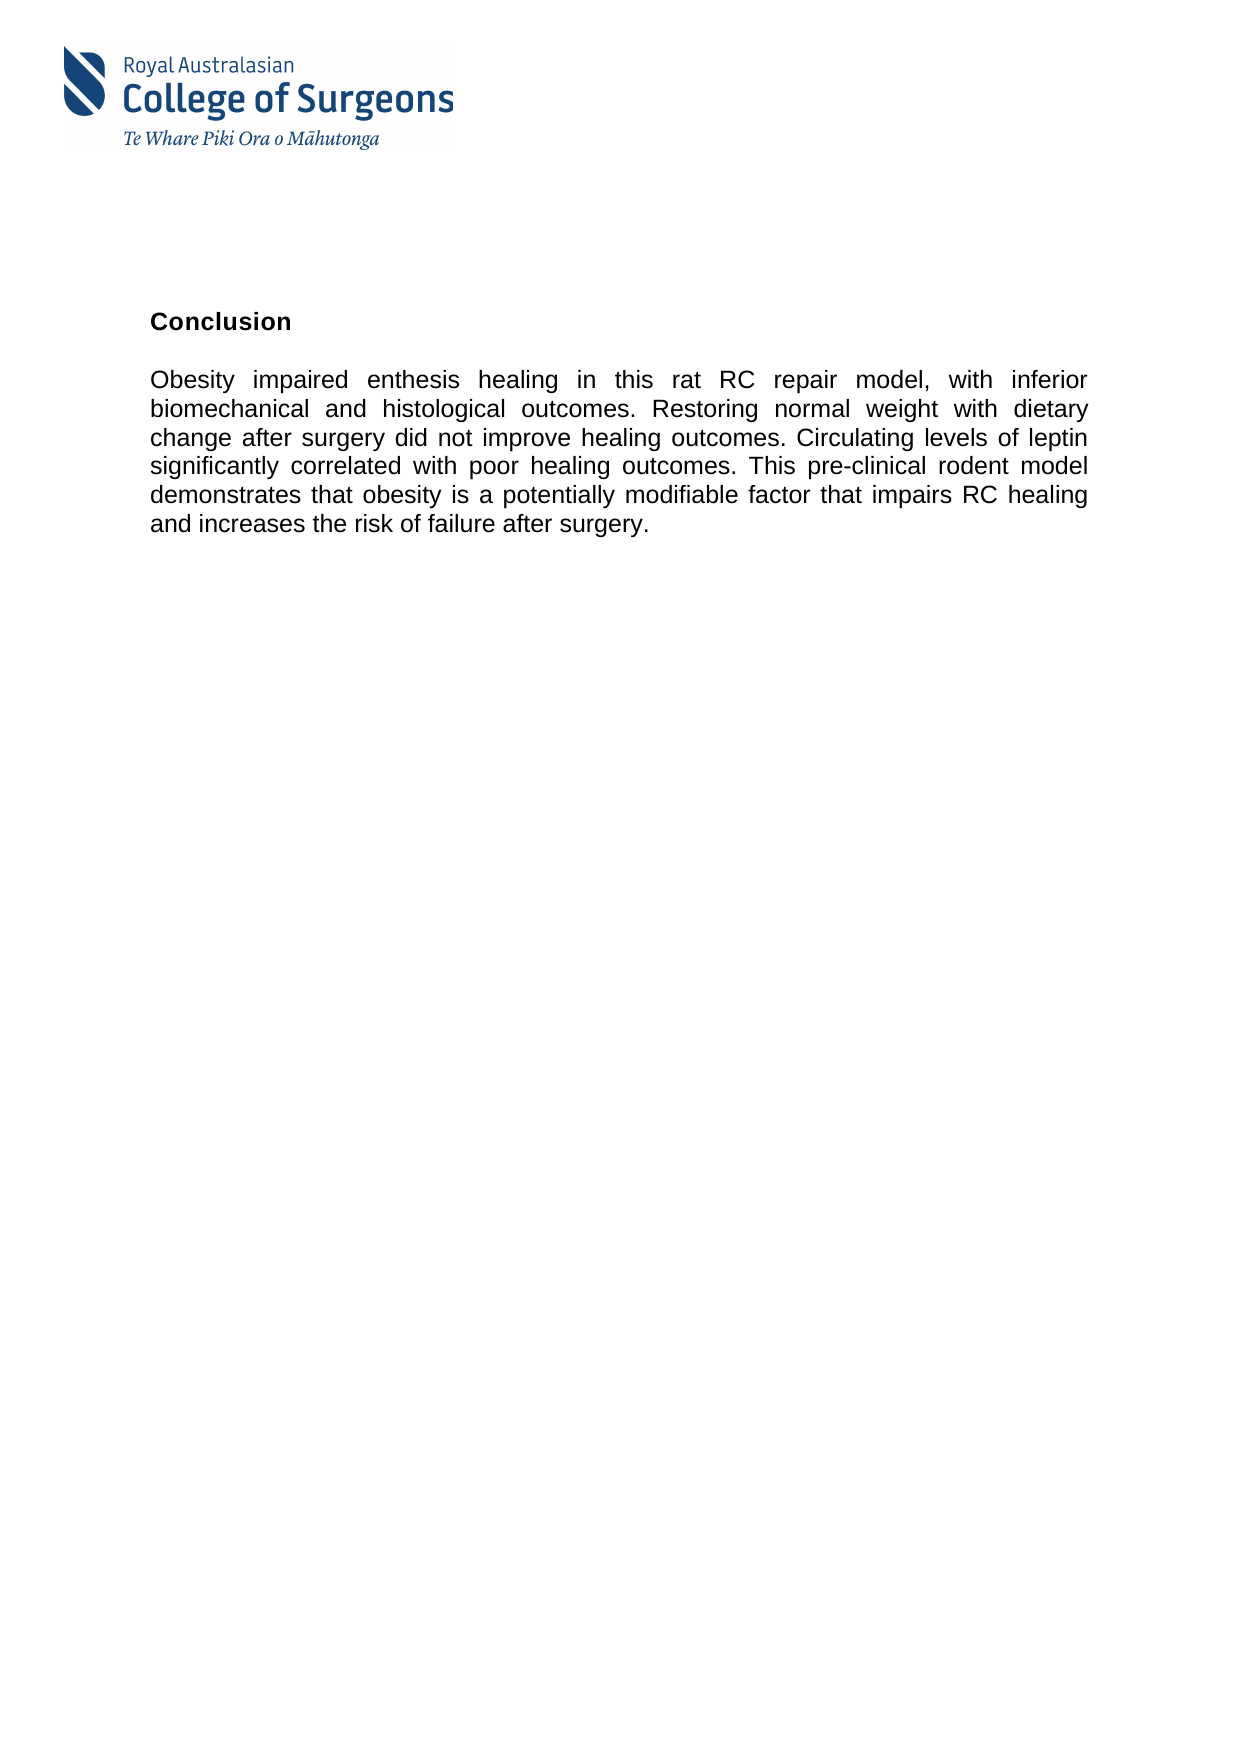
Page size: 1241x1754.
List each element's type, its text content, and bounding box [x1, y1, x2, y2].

text Conclusion [150, 307, 1090, 336]
picture [64, 46, 453, 150]
text Obesity impaired enthesis healing in this rat RC repair model, with inferior biomechanical and histological outcomes. Restoring normal weight with dietary change after surgery did not improve healing outcomes. Circulating levels of leptin significantly correlated with poor healing outcomes. This pre-clinical rodent model demonstrates that obesity is a potentially modifiable factor that impairs RC healing and increases the risk of failure after surgery. [150, 365, 1090, 538]
